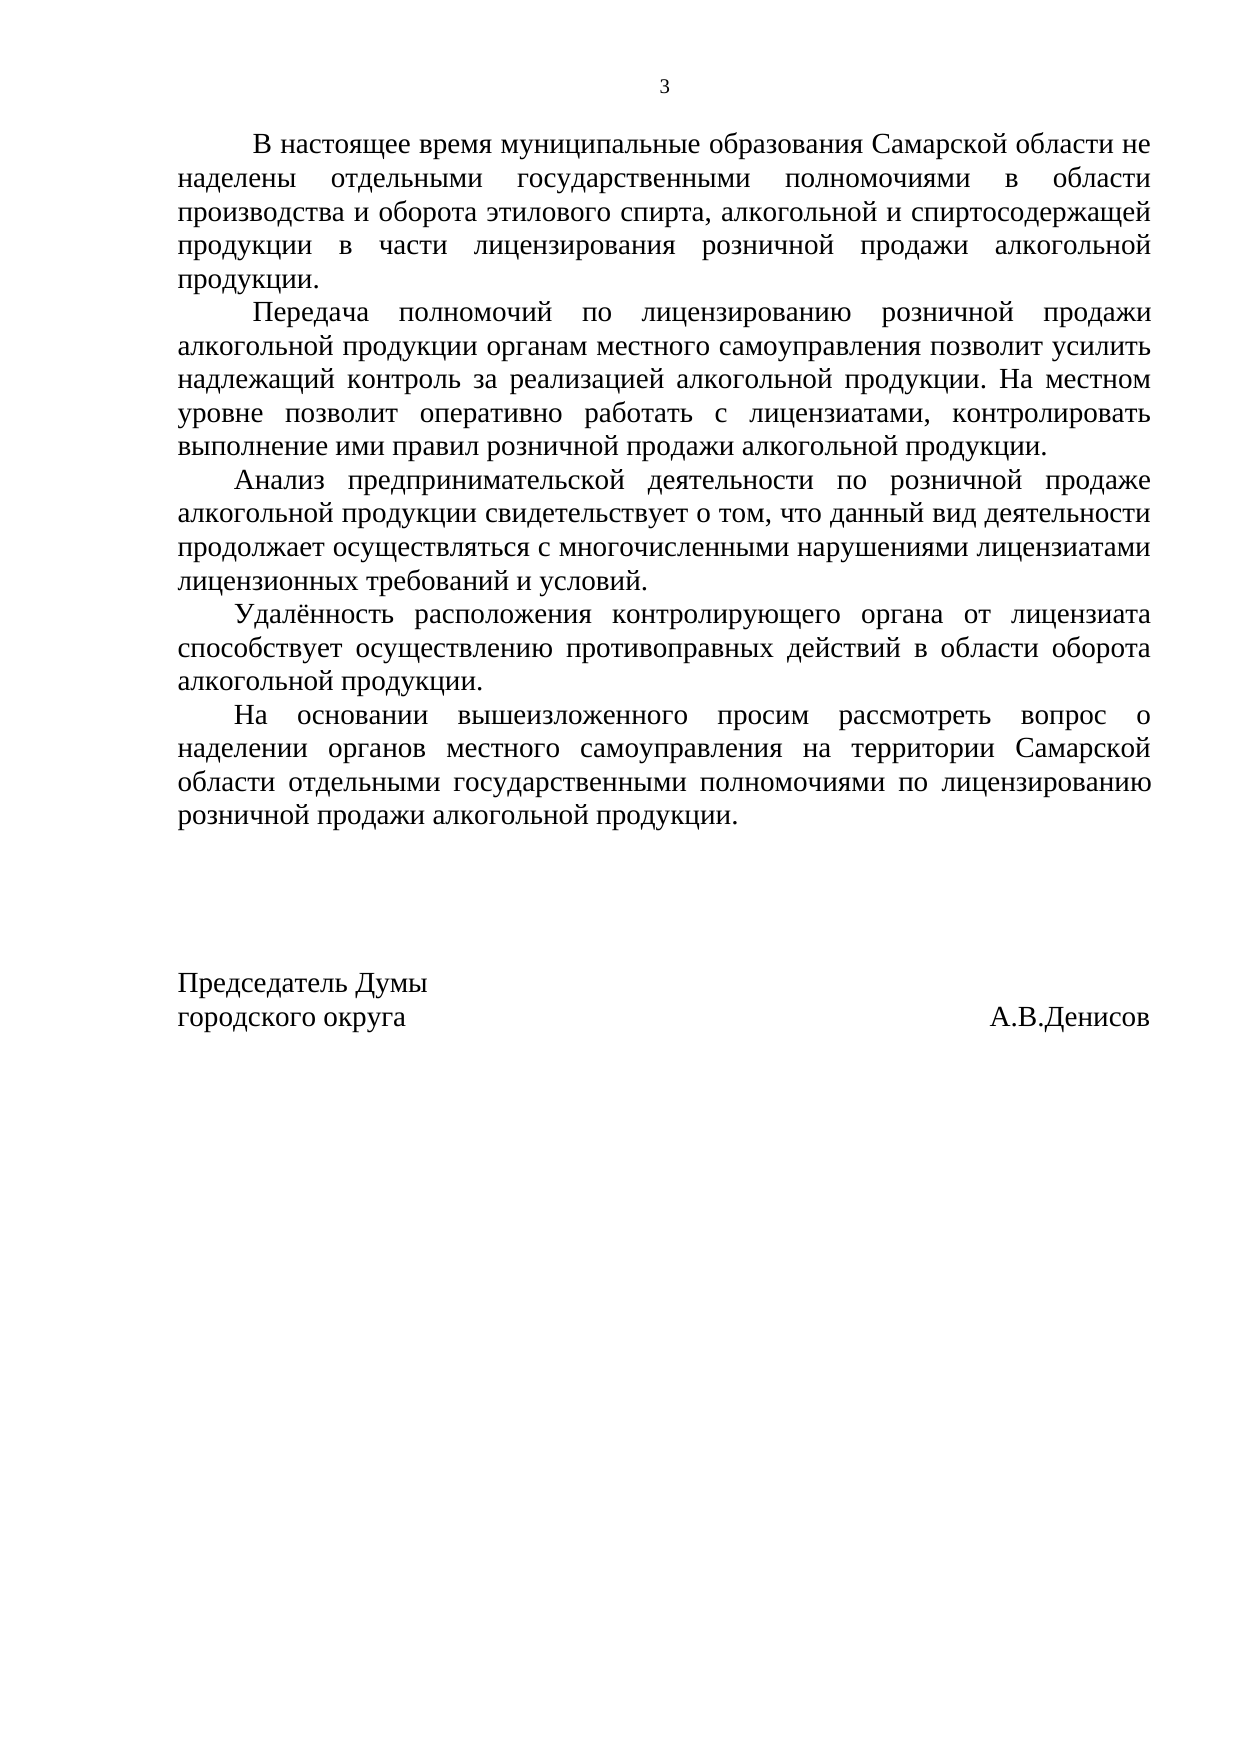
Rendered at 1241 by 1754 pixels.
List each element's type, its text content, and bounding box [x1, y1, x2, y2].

text городского округа А.В.Денисов [177, 999, 1152, 1032]
text Удалённость расположения контролирующего органа от лицензиата способствует осуществлению противоправных действий в области оборота алкогольной продукции. [177, 596, 1152, 697]
text В настоящее время муниципальные образования Самарской области не наделены отдельными государственными полномочиями в области производства и оборота этилового спирта, алкогольной и спиртосодержащей продукции в части лицензирования розничной продажи алкогольной продукции. [177, 127, 1152, 294]
text Анализ предпринимательской деятельности по розничной продаже алкогольной продукции свидетельствует о том, что данный вид деятельности продолжает осуществляться с многочисленными нарушениями лицензиатами лицензионных требований и условий. [177, 462, 1152, 596]
text На основании вышеизложенного просим рассмотреть вопрос о наделении органов местного самоуправления на территории Самарской области отдельными государственными полномочиями по лицензированию розничной продажи алкогольной продукции. [177, 697, 1152, 831]
text Председатель Думы [177, 965, 1152, 999]
text Передача полномочий по лицензированию розничной продажи алкогольной продукции органам местного самоуправления позволит усилить надлежащий контроль за реализацией алкогольной продукции. На местном уровне позволит оперативно работать с лицензиатами, контролировать выполнение ими правил розничной продажи алкогольной продукции. [177, 294, 1152, 462]
